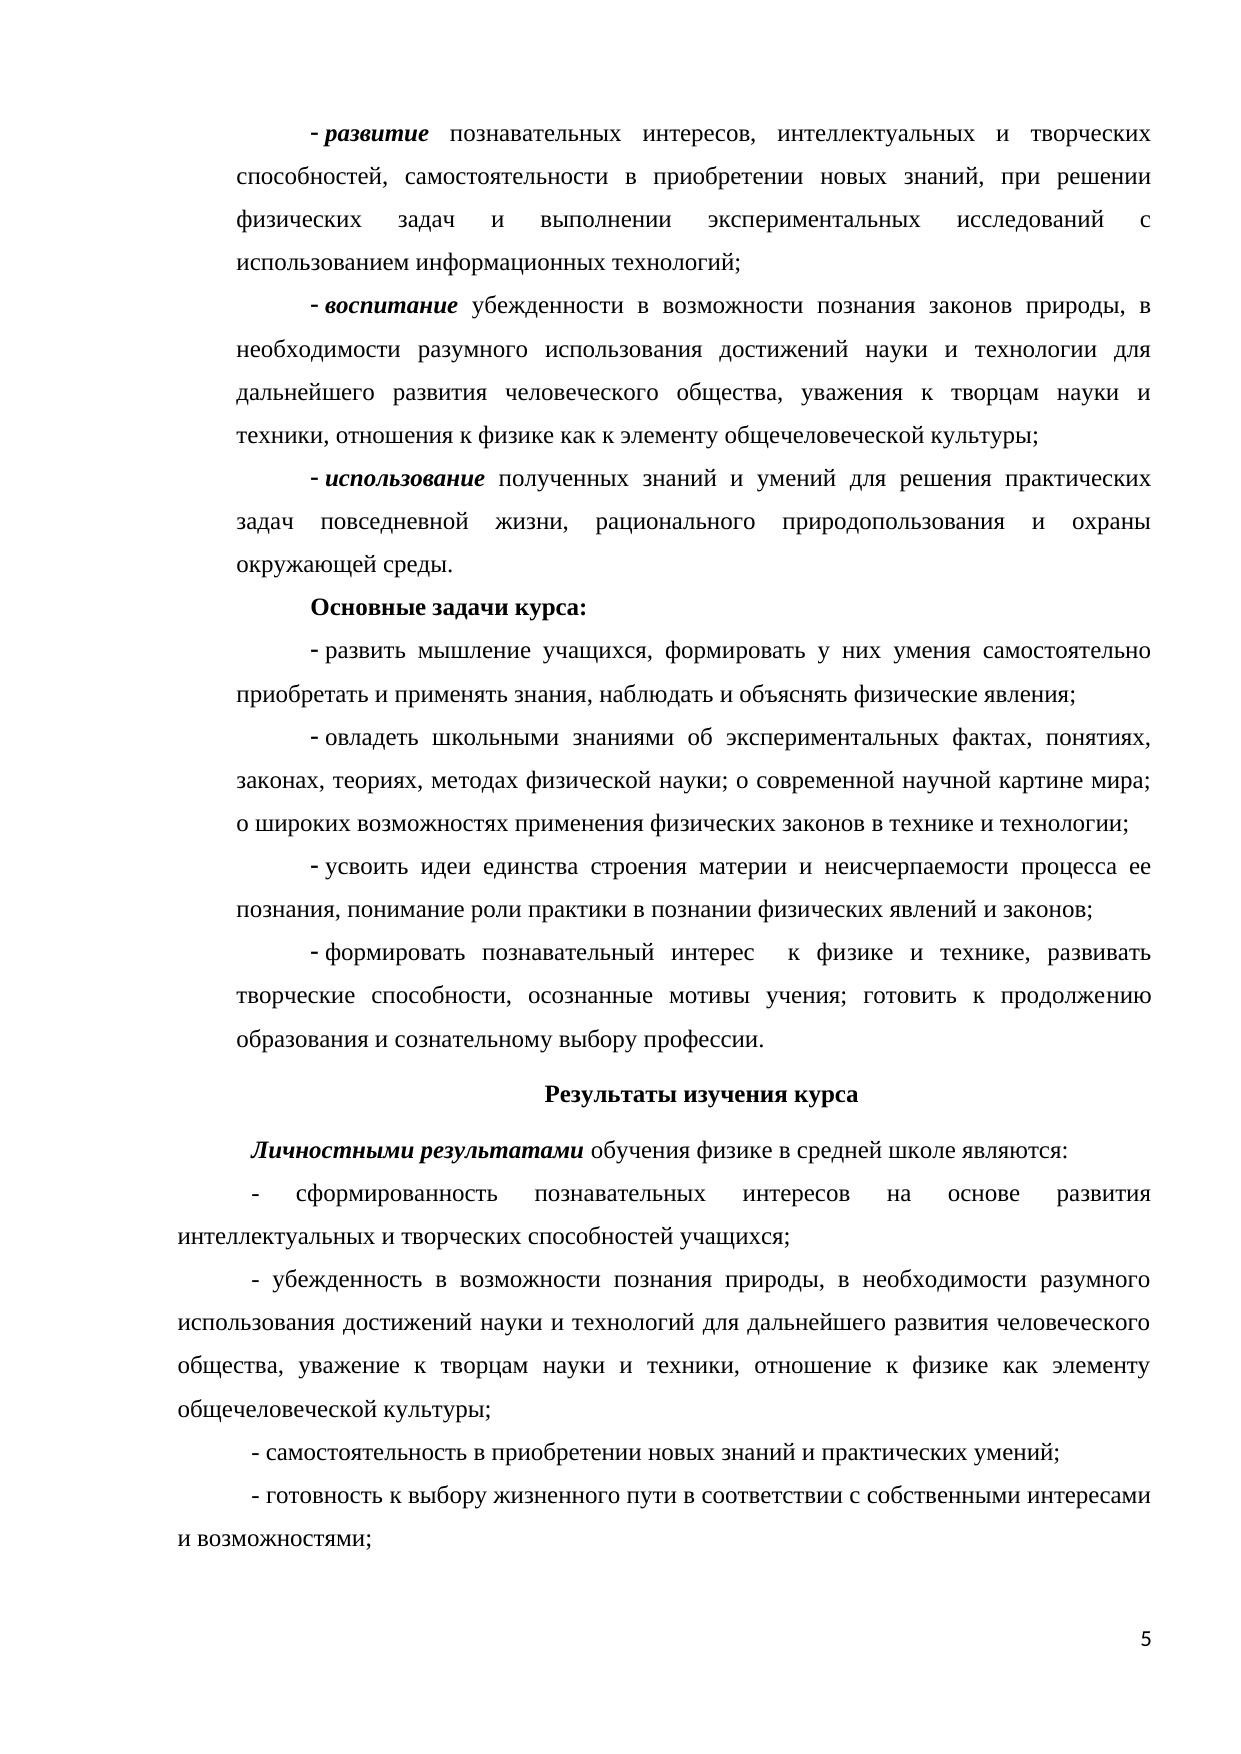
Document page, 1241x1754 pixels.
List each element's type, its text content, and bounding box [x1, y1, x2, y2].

list воспитание убежденности в возможности познания законов природы, в необходимости разумного использования достижений науки и технологии для дальнейшего развития человеческого общества, уважения к творцам науки и техники, отношения к физике как к элементу общечеловеческой культуры; [236, 291, 1152, 449]
text - самостоятельность в приобретении новых знаний и практических умений; [177, 1437, 1152, 1466]
list использование полученных знаний и умений для решения практических задач повседневной жизни, рационального природопользования и охраны окружающей среды. [236, 463, 1152, 578]
text - сформированность познавательных интересов на основе развития интеллектуальных и творческих способностей учащихся; [177, 1178, 1152, 1250]
list развитие познавательных интересов, интеллектуальных и творческих способностей, самостоятельности в приобретении новых знаний, при решении физических задач и выполнении экспериментальных исследований с использованием информационных технологий; [236, 118, 1152, 276]
subtitle Результаты изучения курса [177, 1079, 1152, 1108]
text Основные задачи курса: [236, 592, 1152, 621]
list овладеть школьными знаниями об экспериментальных фактах, понятиях, законах, теориях, методах физической науки; о современной научной картине мира; о широких возможностях применения физических законов в технике и технологии; [236, 722, 1152, 837]
text Личностными результатами обучения физике в средней школе являются: [177, 1135, 1152, 1164]
list усвоить идеи единства строения материи и неисчерпаемости процесса ее познания, понимание роли практики в познании физических явлений и законов; [236, 851, 1152, 923]
list формировать познавательный интерес к физике и технике, развивать творческие способности, осознанные мотивы учения; готовить к продолжению образования и сознательному выбору профессии. [236, 937, 1152, 1052]
list развить мышление учащихся, формировать у них умения самостоятельно приобретать и применять знания, наблюдать и объяснять физические явления; [236, 636, 1152, 707]
text - убежденность в возможности познания природы, в необходимости разумного использования достижений науки и технологий для дальнейшего развития человеческого общества, уважение к творцам науки и техники, отношение к физике как элементу общечеловеческой культуры; [177, 1264, 1152, 1422]
text - готовность к выбору жизненного пути в соответствии с собственными интересами и возможностями; [177, 1480, 1152, 1552]
